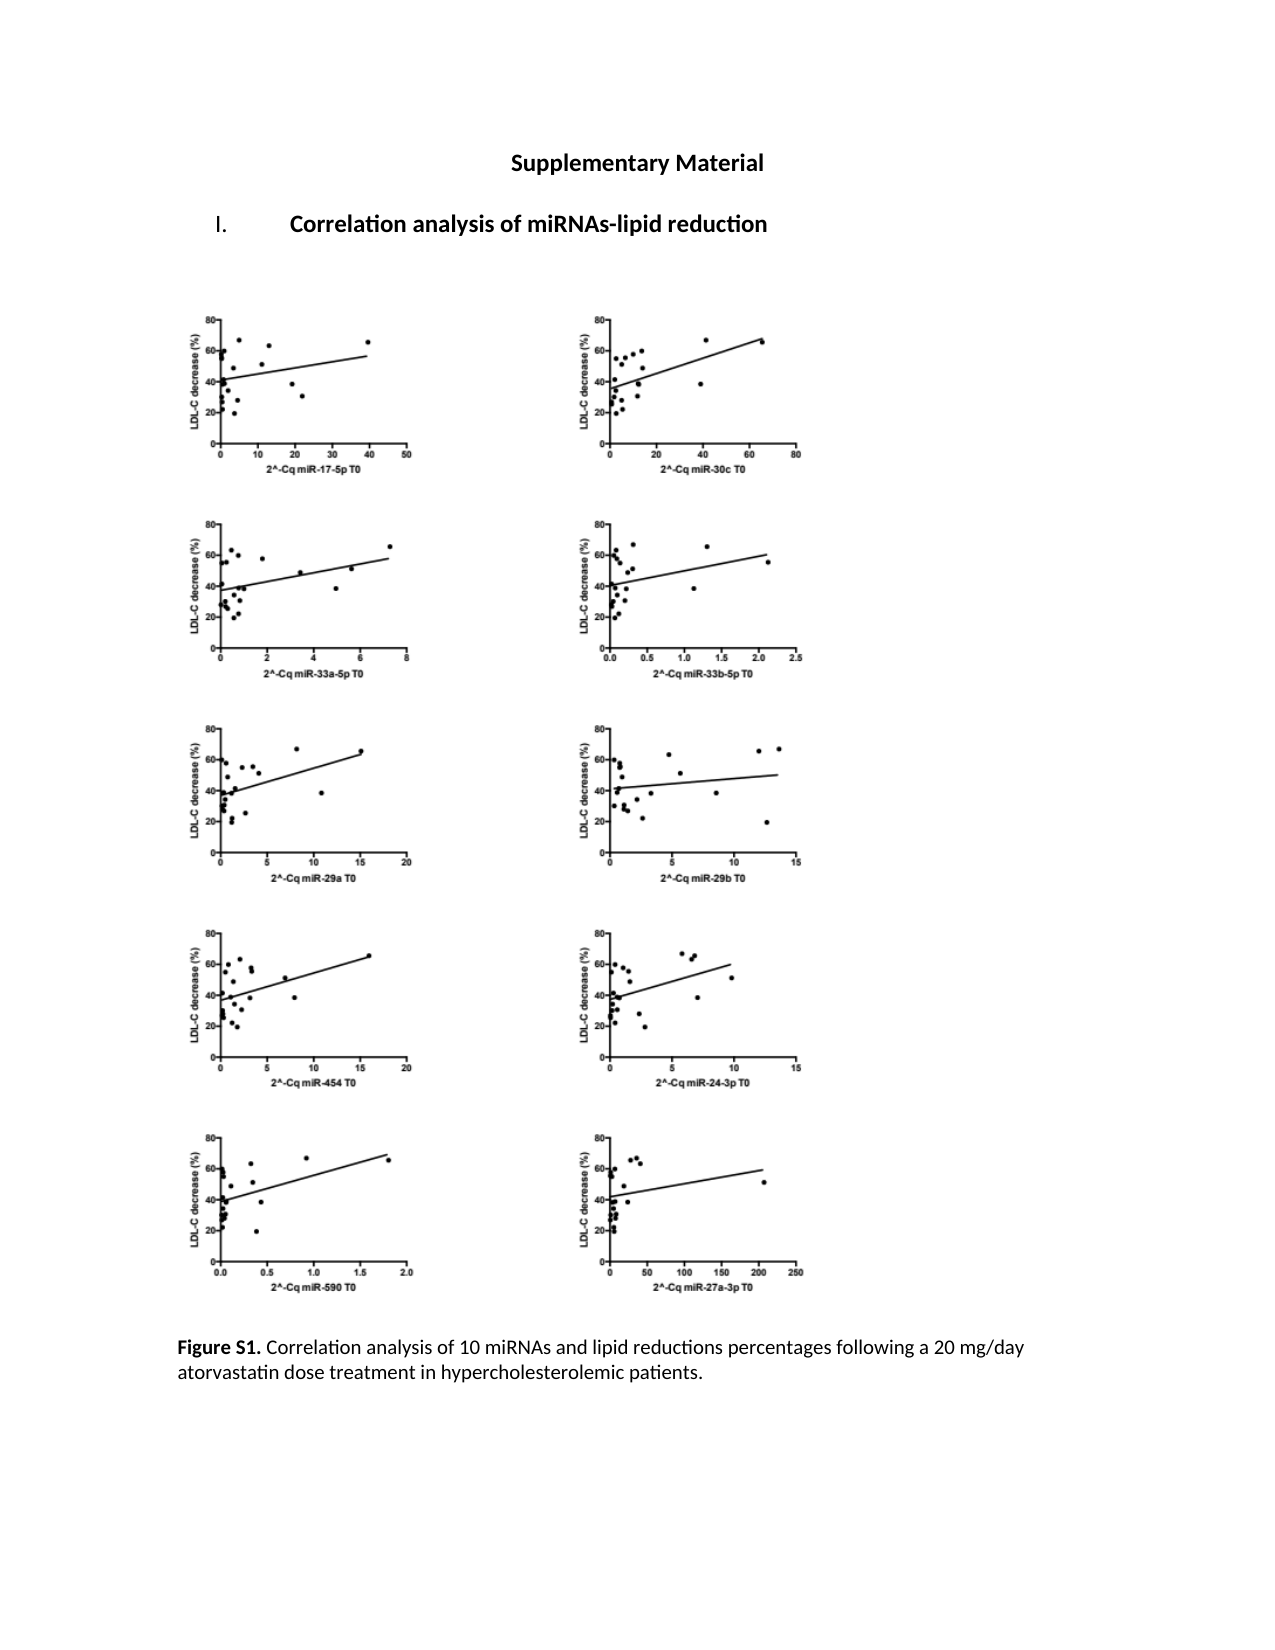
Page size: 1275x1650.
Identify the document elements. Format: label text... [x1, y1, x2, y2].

text Figure S1. Correlation analysis of 10 miRNAs and lipid reductions percentages following a 20 mg/day atorvastatin dose treatment in hypercholesterolemic patients. [177, 1334, 1098, 1385]
list Correlation analysis of miRNAs-lipid reduction [215, 209, 1098, 239]
text Supplementary Material [177, 148, 1098, 178]
